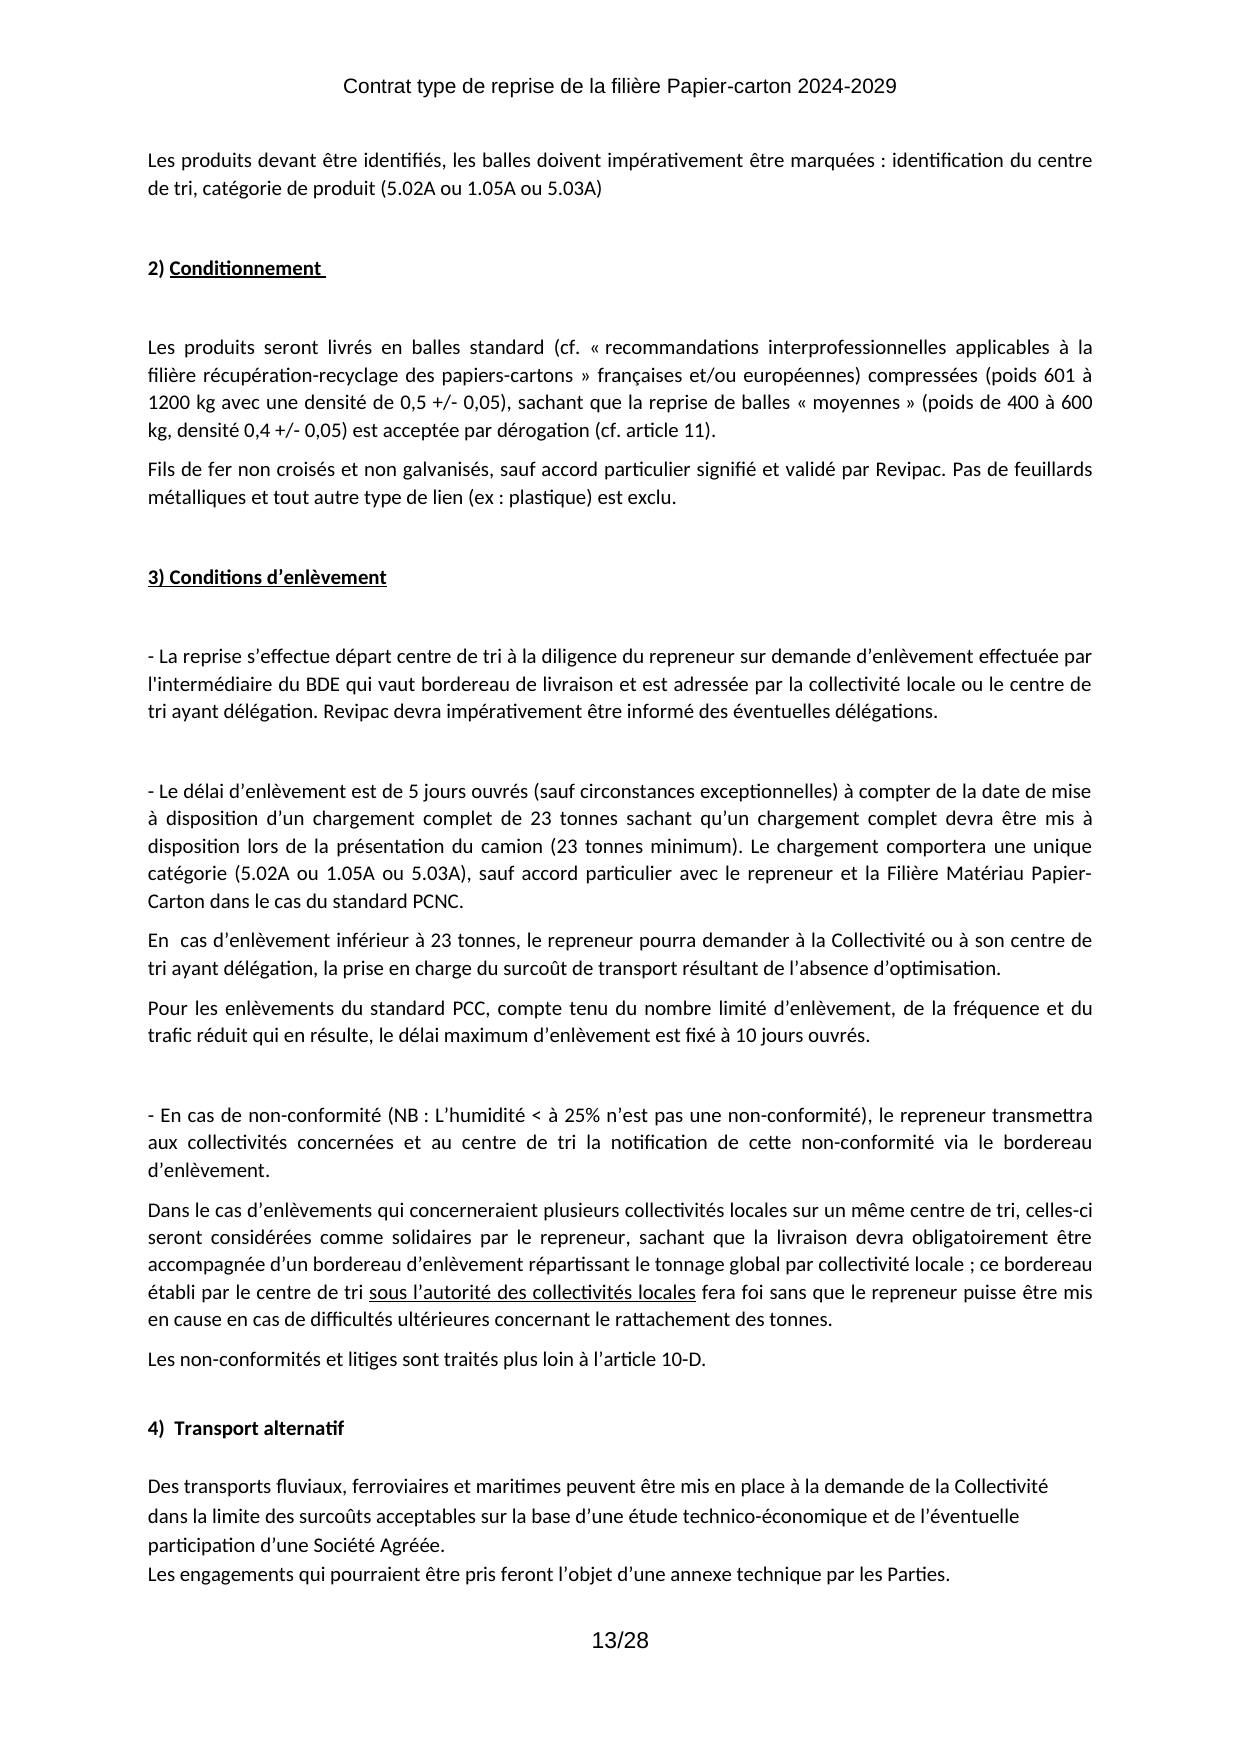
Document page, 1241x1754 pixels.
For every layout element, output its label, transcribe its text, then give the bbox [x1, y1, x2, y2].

text Les produits devant être identifiés, les balles doivent impérativement être marquées : identification du centre de tri, catégorie de produit (5.02A ou 1.05A ou 5.03A) [148, 148, 1093, 200]
text - La reprise s’effectue départ centre de tri à la diligence du repreneur sur demande d’enlèvement effectuée par l'intermédiaire du BDE qui vaut bordereau de livraison et est adressée par la collectivité locale ou le centre de tri ayant délégation. Revipac devra impérativement être informé des éventuelles délégations. [148, 644, 1093, 724]
text Les produits seront livrés en balles standard (cf. « recommandations interprofessionnelles applicables à la filière récupération-recyclage des papiers-cartons » françaises et/ou européennes) compressées (poids 601 à 1200 kg avec une densité de 0,5 +/- 0,05), sachant que la reprise de balles « moyennes » (poids de 400 à 600 kg, densité 0,4 +/- 0,05) est acceptée par dérogation (cf. article 11). [148, 334, 1093, 442]
text Pour les enlèvements du standard PCC, compte tenu du nombre limité d’enlèvement, de la fréquence et du trafic réduit qui en résulte, le délai maximum d’enlèvement est fixé à 10 jours ouvrés. [148, 995, 1093, 1048]
subtitle Des transports fluviaux, ferroviaires et maritimes peuvent être mis en place à la demande de la Collectivité dans la limite des surcoûts acceptables sur la base d’une étude technico-économique et de l’éventuelle participation d’une Société Agréée. [148, 1474, 1093, 1557]
text Les engagements qui pourraient être pris feront l’objet d’une annexe technique par les Parties. [148, 1561, 1093, 1587]
text - En cas de non-conformité (NB : L’humidité < à 25% n’est pas une non-conformité), le repreneur transmettra aux collectivités concernées et au centre de tri la notification de cette non-conformité via le bordereau d’enlèvement. [148, 1102, 1093, 1182]
subtitle 4) Transport alternatif [148, 1415, 1093, 1441]
text Les non-conformités et litiges sont traités plus loin à l’article 10-D. [148, 1346, 1093, 1372]
text 2) Conditionnement [148, 255, 1093, 280]
text Dans le cas d’enlèvements qui concerneraient plusieurs collectivités locales sur un même centre de tri, celles-ci seront considérées comme solidaires par le repreneur, sachant que la livraison devra obligatoirement être accompagnée d’un bordereau d’enlèvement répartissant le tonnage global par collectivité locale ; ce bordereau établi par le centre de tri sous l’autorité des collectivités locales fera foi sans que le repreneur puisse être mis en cause en cas de difficultés ultérieures concernant le rattachement des tonnes. [148, 1197, 1093, 1332]
text - Le délai d’enlèvement est de 5 jours ouvrés (sauf circonstances exceptionnelles) à compter de la date de mise à disposition d’un chargement complet de 23 tonnes sachant qu’un chargement complet devra être mis à disposition lors de la présentation du camion (23 tonnes minimum). Le chargement comportera une unique catégorie (5.02A ou 1.05A ou 5.03A), sauf accord particulier avec le repreneur et la Filière Matériau Papier-Carton dans le cas du standard PCNC. [148, 778, 1093, 913]
text 3) Conditions d’enlèvement [148, 564, 1093, 589]
text Fils de fer non croisés et non galvanisés, sauf accord particulier signifié et validé par Revipac. Pas de feuillards métalliques et tout autre type de lien (ex : plastique) est exclu. [148, 457, 1093, 509]
text En cas d’enlèvement inférieur à 23 tonnes, le repreneur pourra demander à la Collectivité ou à son centre de tri ayant délégation, la prise en charge du surcoût de transport résultant de l’absence d’optimisation. [148, 928, 1093, 981]
